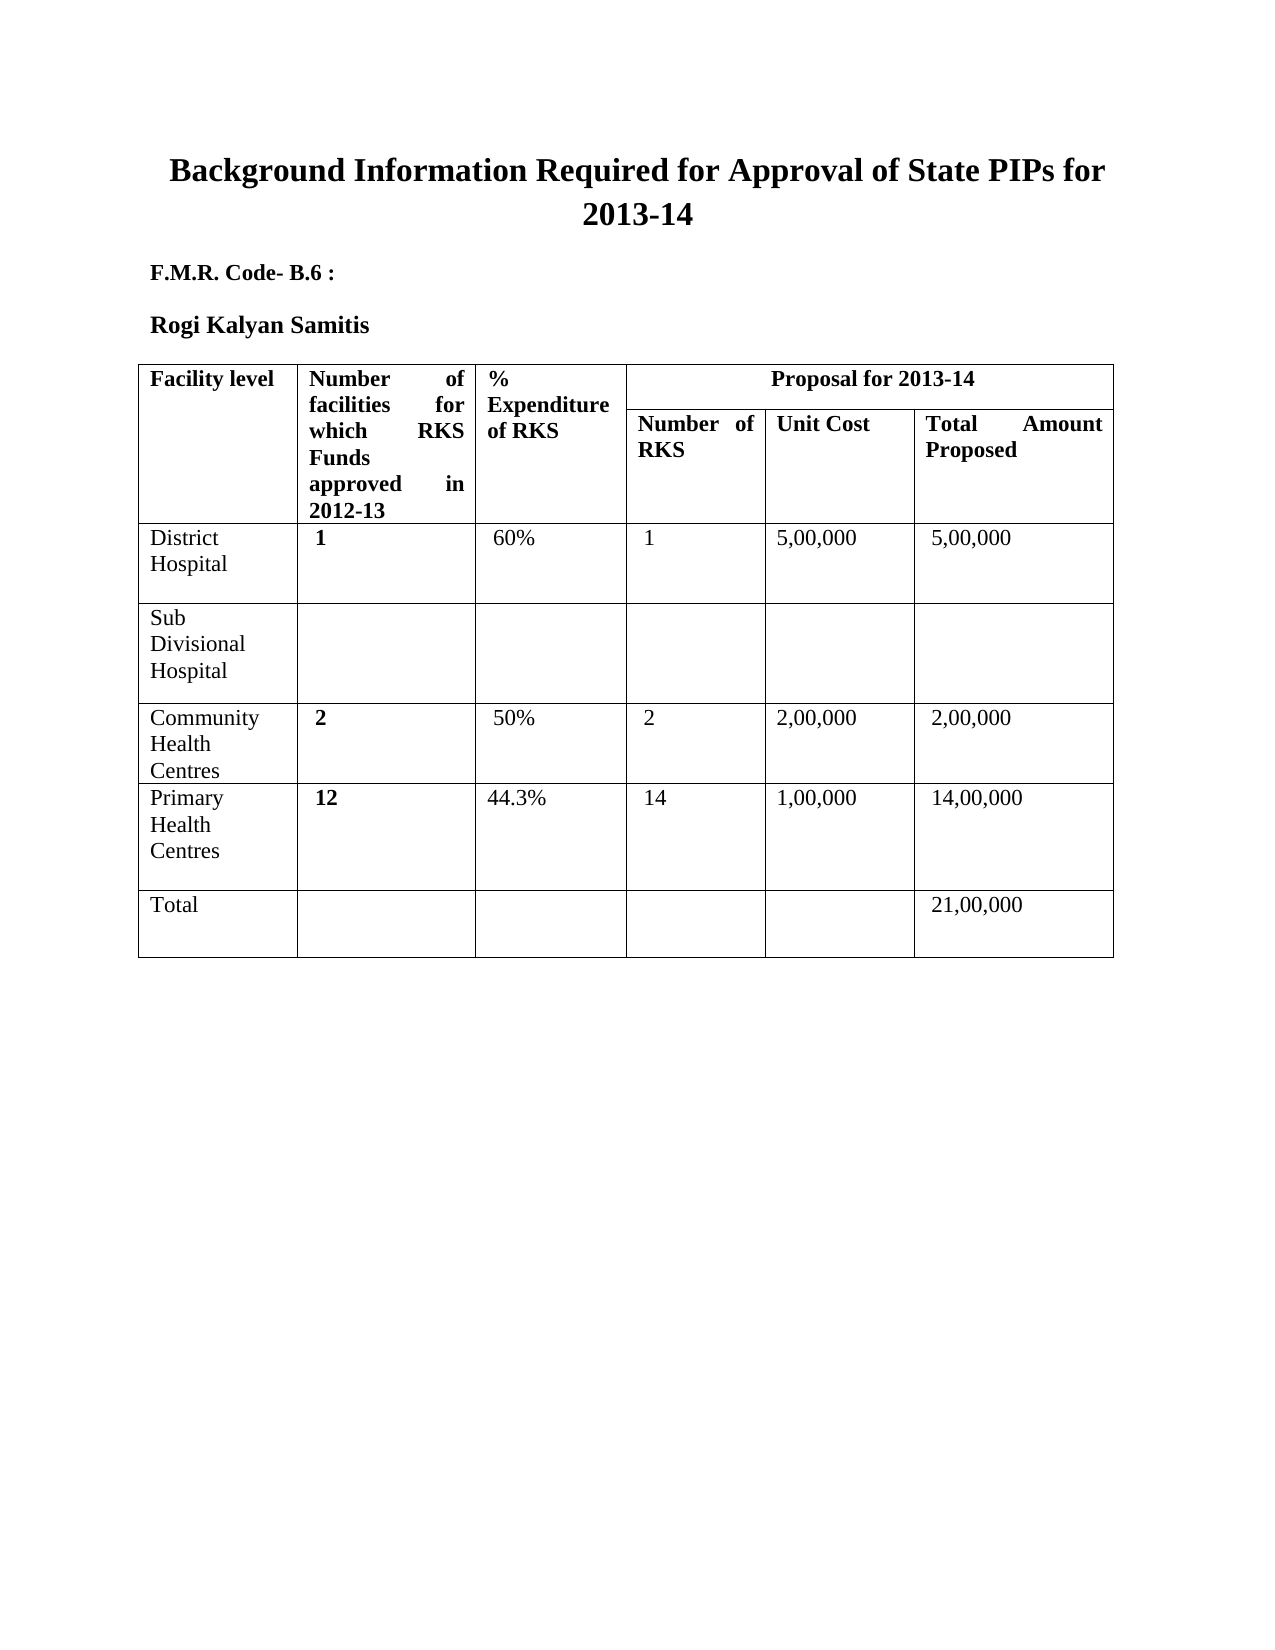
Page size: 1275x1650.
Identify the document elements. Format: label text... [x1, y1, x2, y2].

table_cell Number of RKS [627, 410, 765, 523]
table_cell 12 [298, 784, 475, 890]
table_cell Primary Health Centres [139, 784, 297, 890]
table_cell 60% [476, 524, 626, 603]
table_cell [298, 891, 475, 957]
table_cell [766, 891, 914, 957]
table_cell 5,00,000 [915, 524, 1113, 603]
table_cell 2,00,000 [766, 704, 914, 783]
text Background Information Required for Approval of State PIPs for 2013-14 [150, 150, 1125, 232]
table_cell [476, 891, 626, 957]
table_cell 44.3% [476, 784, 626, 890]
table_cell 50% [476, 704, 626, 783]
table_cell Sub Divisional Hospital [139, 604, 297, 703]
text Rogi Kalyan Samitis [150, 310, 1125, 339]
table_cell 1 [627, 524, 765, 603]
table_cell Total Amount Proposed [915, 410, 1113, 523]
table_header Number of facilities for which RKS Funds approved in 2012-13 [298, 365, 475, 523]
table_cell 2 [627, 704, 765, 783]
table_cell 14 [627, 784, 765, 890]
table_cell 1 [298, 524, 475, 603]
table_cell 5,00,000 [766, 524, 914, 603]
table_cell 21,00,000 [915, 891, 1113, 957]
table_cell 2 [298, 704, 475, 783]
table_cell Total [139, 891, 297, 957]
table_header % Expenditure of RKS [476, 365, 626, 523]
table_header Proposal for 2013-14 [627, 365, 1113, 409]
table_cell 14,00,000 [915, 784, 1113, 890]
table_cell 2,00,000 [915, 704, 1113, 783]
table_cell Unit Cost [766, 410, 914, 523]
table_cell [627, 604, 765, 703]
table_header Facility level [139, 365, 297, 523]
table_cell [766, 604, 914, 703]
text F.M.R. Code- B.6 : [150, 259, 1125, 285]
table_cell [298, 604, 475, 703]
table_cell District Hospital [139, 524, 297, 603]
table_cell [627, 891, 765, 957]
table_cell [915, 604, 1113, 703]
table_cell [476, 604, 626, 703]
table_cell Community Health Centres [139, 704, 297, 783]
table_cell 1,00,000 [766, 784, 914, 890]
